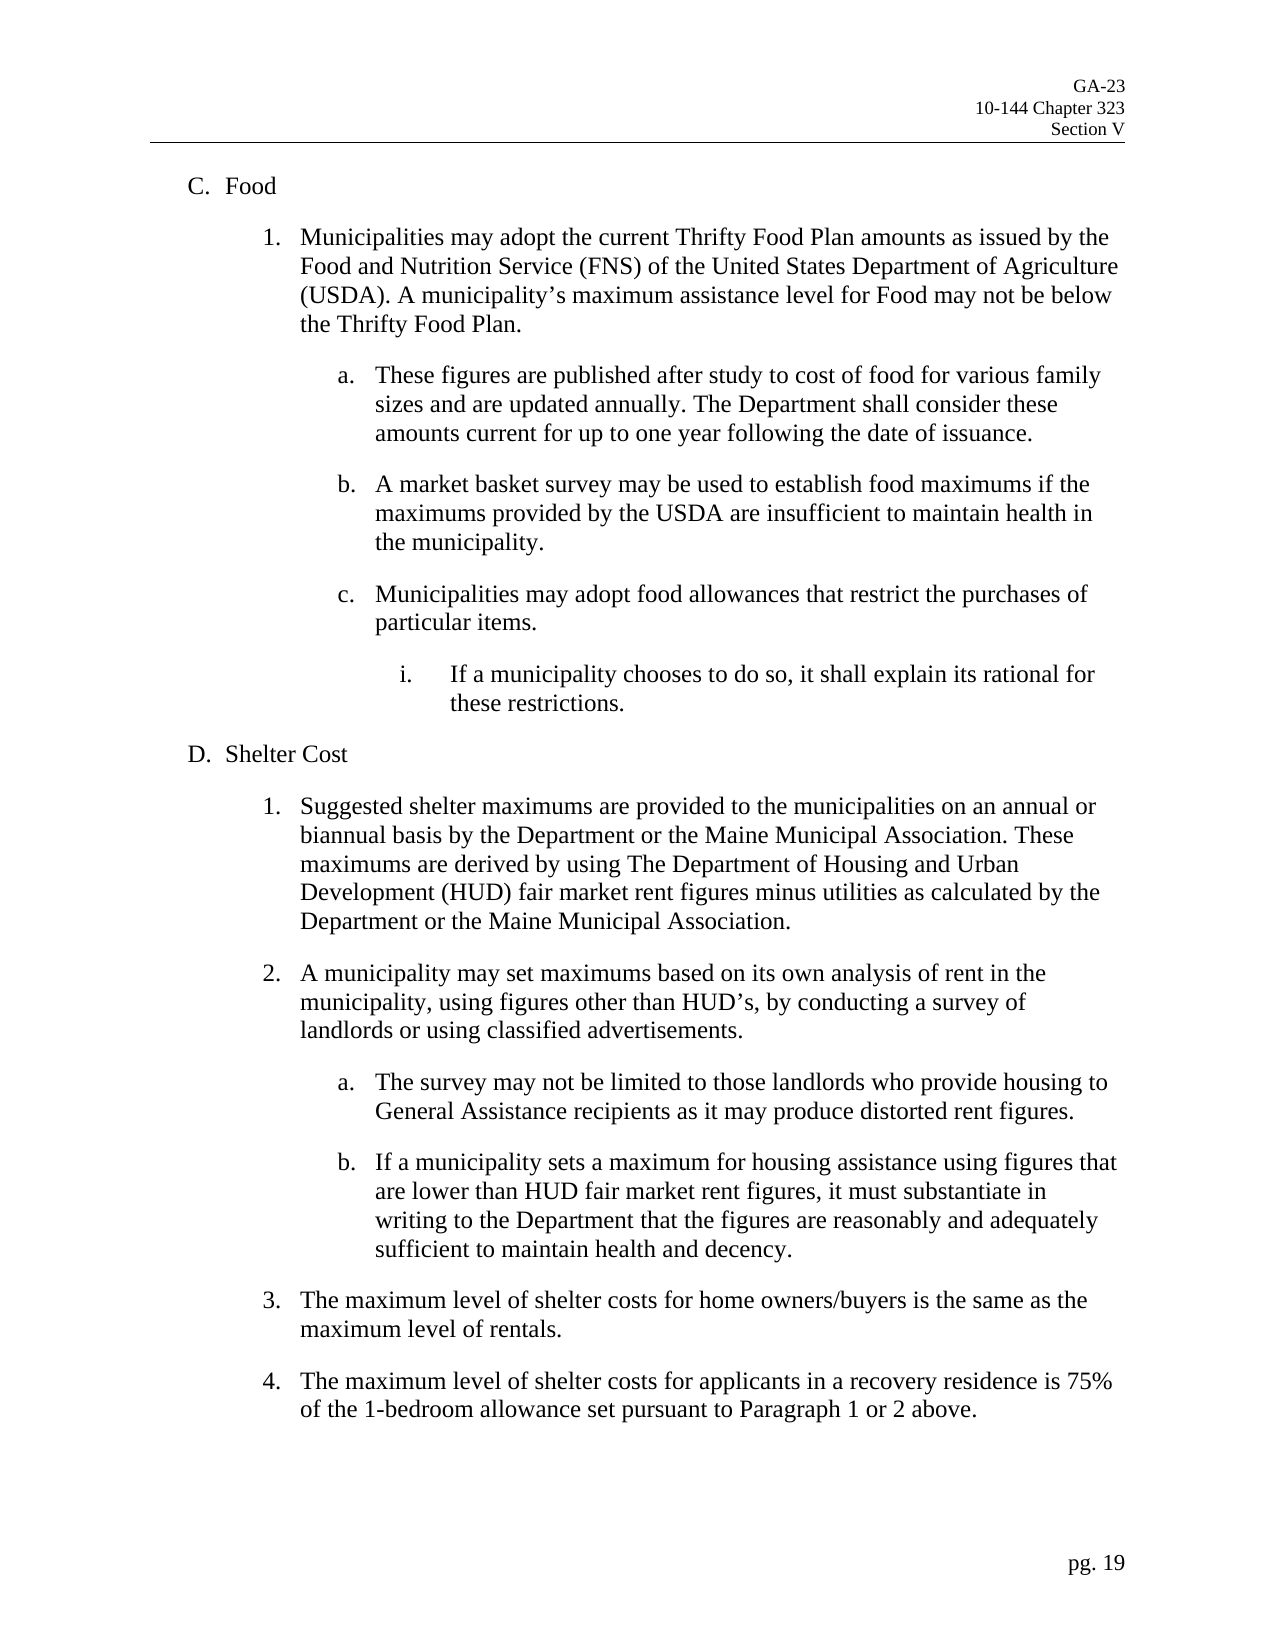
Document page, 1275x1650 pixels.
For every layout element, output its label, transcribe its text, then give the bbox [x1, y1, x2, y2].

list 4. The maximum level of shelter costs for applicants in a recovery residence is 75% of the 1-bedroom allowance set pursuant to Paragraph 1 or 2 above. [262, 1366, 1125, 1423]
list If a municipality chooses to do so, it shall explain its rational for these restrictions. [412, 659, 1125, 717]
list Suggested shelter maximums are provided to the municipalities on an annual or biannual basis by the Department or the Maine Municipal Association. These maximums are derived by using The Department of Housing and Urban Development (HUD) fair market rent figures minus utilities as calculated by the Department or the Maine Municipal Association. [262, 791, 1125, 935]
list These figures are published after study to cost of food for various family sizes and are updated annually. The Department shall consider these amounts current for up to one year following the date of issuance. [337, 360, 1125, 447]
list Food [187, 171, 1125, 199]
list Municipalities may adopt the current Thrifty Food Plan amounts as issued by the Food and Nutrition Service (FNS) of the United States Department of Agriculture (USDA). A municipality’s maximum assistance level for Food may not be below the Thrifty Food Plan. [262, 222, 1125, 337]
list The maximum level of shelter costs for home owners/buyers is the same as the maximum level of rentals. [262, 1285, 1125, 1343]
list A market basket survey may be used to establish food maximums if the maximums provided by the USDA are insufficient to maintain health in the municipality. [337, 469, 1125, 556]
list The survey may not be limited to those landlords who provide housing to General Assistance recipients as it may produce distorted rent figures. [337, 1067, 1125, 1124]
list Shelter Cost [187, 739, 1125, 768]
list If a municipality sets a maximum for housing assistance using figures that are lower than HUD fair market rent figures, it must substantiate in writing to the Department that the figures are reasonably and adequately sufficient to maintain health and decency. [337, 1147, 1125, 1262]
list Municipalities may adopt food allowances that restrict the purchases of particular items. [337, 579, 1125, 636]
list A municipality may set maximums based on its own analysis of rent in the municipality, using figures other than HUD’s, by conducting a survey of landlords or using classified advertisements. [262, 958, 1125, 1044]
